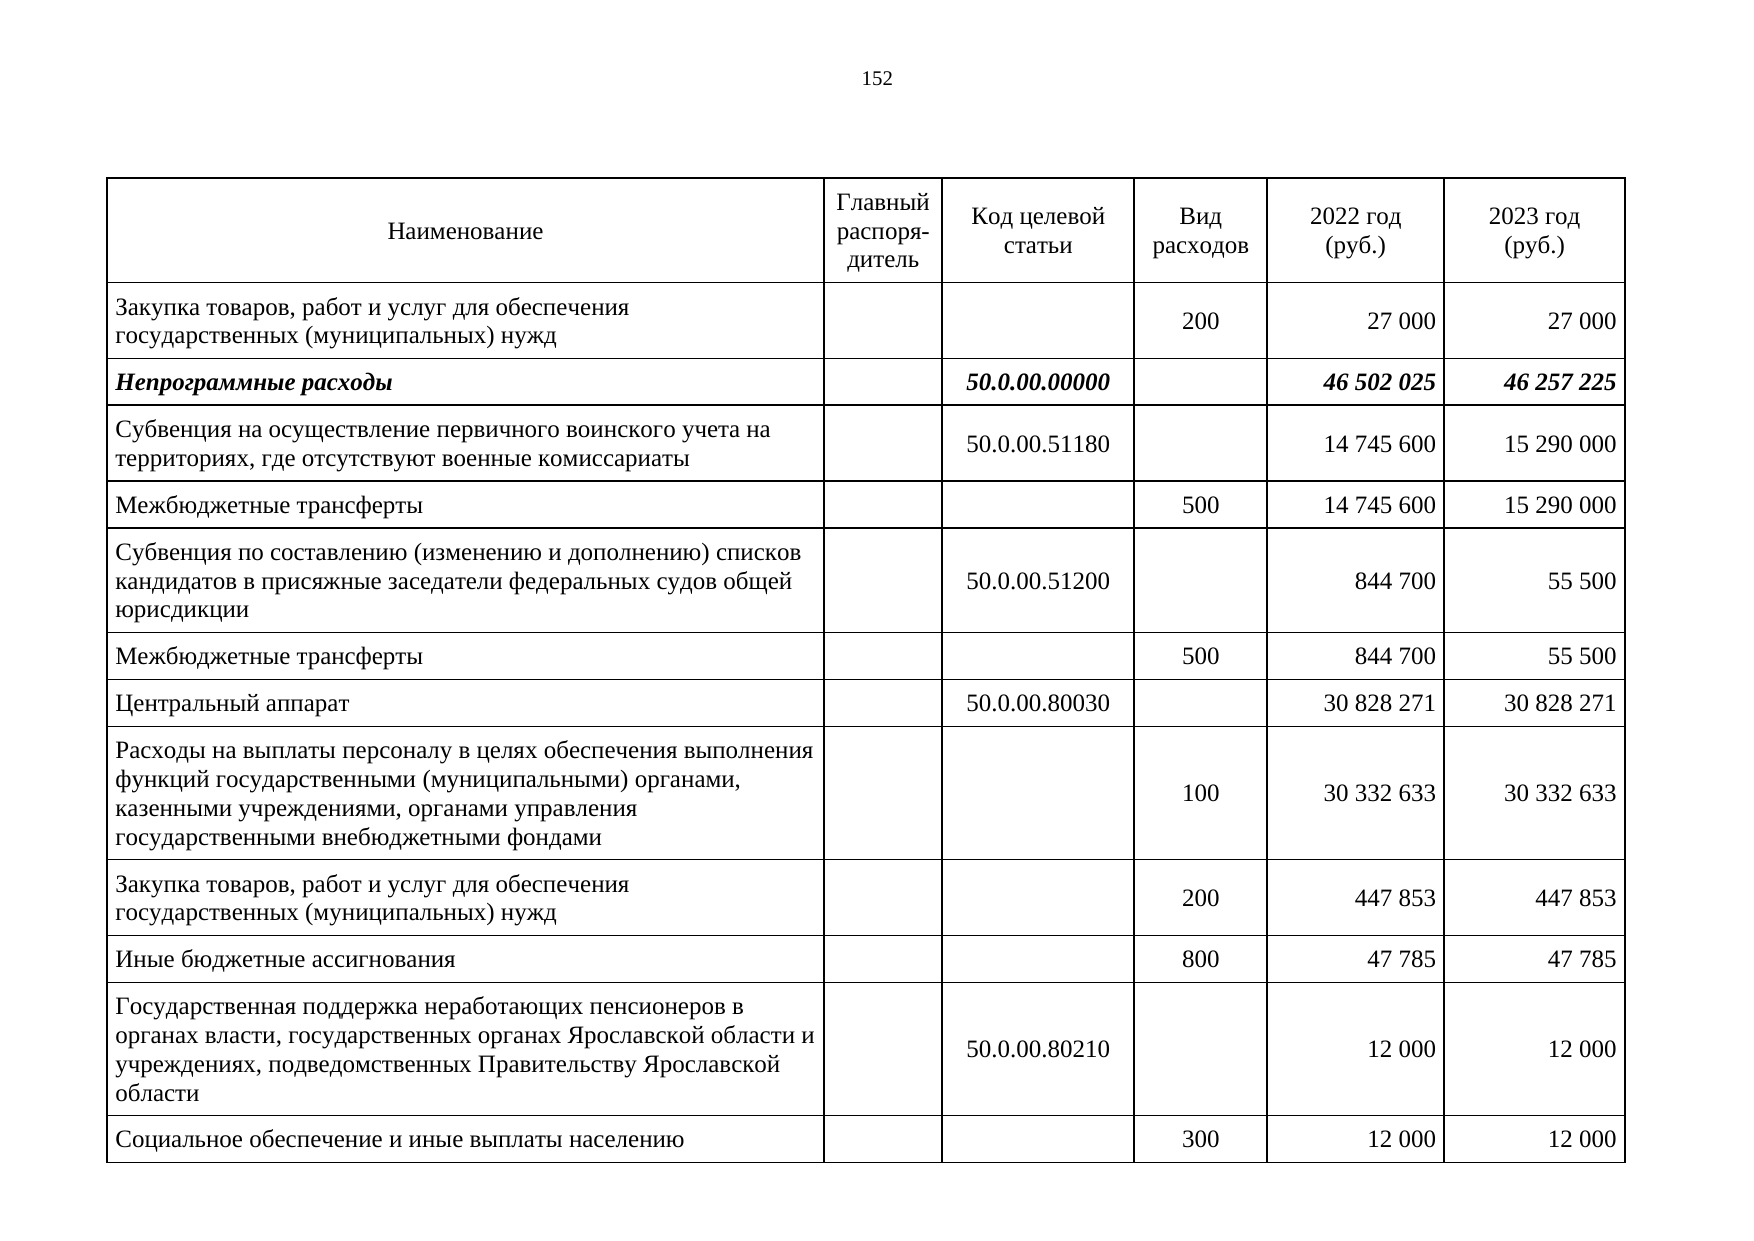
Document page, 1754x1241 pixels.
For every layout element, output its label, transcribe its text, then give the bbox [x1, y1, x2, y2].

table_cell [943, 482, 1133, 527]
table_header Вид расходов [1135, 179, 1266, 282]
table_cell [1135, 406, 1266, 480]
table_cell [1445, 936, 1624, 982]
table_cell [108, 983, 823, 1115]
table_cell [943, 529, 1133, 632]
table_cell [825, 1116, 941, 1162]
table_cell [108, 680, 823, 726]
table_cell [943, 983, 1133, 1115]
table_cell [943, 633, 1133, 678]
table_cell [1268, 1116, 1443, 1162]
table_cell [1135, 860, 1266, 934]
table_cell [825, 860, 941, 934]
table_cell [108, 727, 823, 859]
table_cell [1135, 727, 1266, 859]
table_header 2023 год (руб.) [1445, 179, 1624, 282]
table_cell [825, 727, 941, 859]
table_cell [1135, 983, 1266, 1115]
table_header 2022 год (руб.) [1268, 179, 1443, 282]
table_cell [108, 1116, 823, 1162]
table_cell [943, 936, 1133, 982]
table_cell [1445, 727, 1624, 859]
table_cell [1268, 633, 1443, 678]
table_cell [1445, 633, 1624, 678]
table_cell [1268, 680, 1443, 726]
table_header Код целевой статьи [943, 179, 1133, 282]
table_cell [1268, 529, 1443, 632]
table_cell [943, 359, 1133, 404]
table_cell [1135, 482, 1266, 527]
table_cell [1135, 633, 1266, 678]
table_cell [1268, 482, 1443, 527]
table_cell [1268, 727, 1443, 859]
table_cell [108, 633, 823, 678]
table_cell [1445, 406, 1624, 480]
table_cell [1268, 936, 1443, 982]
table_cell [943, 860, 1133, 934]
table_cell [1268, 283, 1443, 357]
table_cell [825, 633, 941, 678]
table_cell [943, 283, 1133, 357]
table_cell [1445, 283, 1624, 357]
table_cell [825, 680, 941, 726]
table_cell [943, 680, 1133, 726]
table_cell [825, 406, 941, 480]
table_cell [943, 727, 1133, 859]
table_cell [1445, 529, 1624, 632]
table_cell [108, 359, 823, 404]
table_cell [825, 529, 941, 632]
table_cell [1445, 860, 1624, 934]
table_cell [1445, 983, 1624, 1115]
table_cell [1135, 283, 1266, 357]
table_header Наименование [108, 179, 823, 282]
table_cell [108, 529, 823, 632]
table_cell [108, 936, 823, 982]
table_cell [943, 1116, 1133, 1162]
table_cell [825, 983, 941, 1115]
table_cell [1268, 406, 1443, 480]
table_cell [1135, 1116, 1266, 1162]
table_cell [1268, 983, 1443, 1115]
table_header Главный распоря-дитель [825, 179, 941, 282]
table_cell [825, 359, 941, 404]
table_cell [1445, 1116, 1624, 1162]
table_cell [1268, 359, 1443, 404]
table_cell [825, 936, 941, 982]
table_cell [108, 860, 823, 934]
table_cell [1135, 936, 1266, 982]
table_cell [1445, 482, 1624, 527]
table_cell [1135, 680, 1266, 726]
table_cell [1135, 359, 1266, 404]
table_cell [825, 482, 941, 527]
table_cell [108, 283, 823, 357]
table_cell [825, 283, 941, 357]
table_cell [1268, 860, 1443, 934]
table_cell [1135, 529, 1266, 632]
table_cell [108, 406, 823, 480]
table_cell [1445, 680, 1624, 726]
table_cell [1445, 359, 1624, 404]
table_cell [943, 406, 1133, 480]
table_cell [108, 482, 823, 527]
